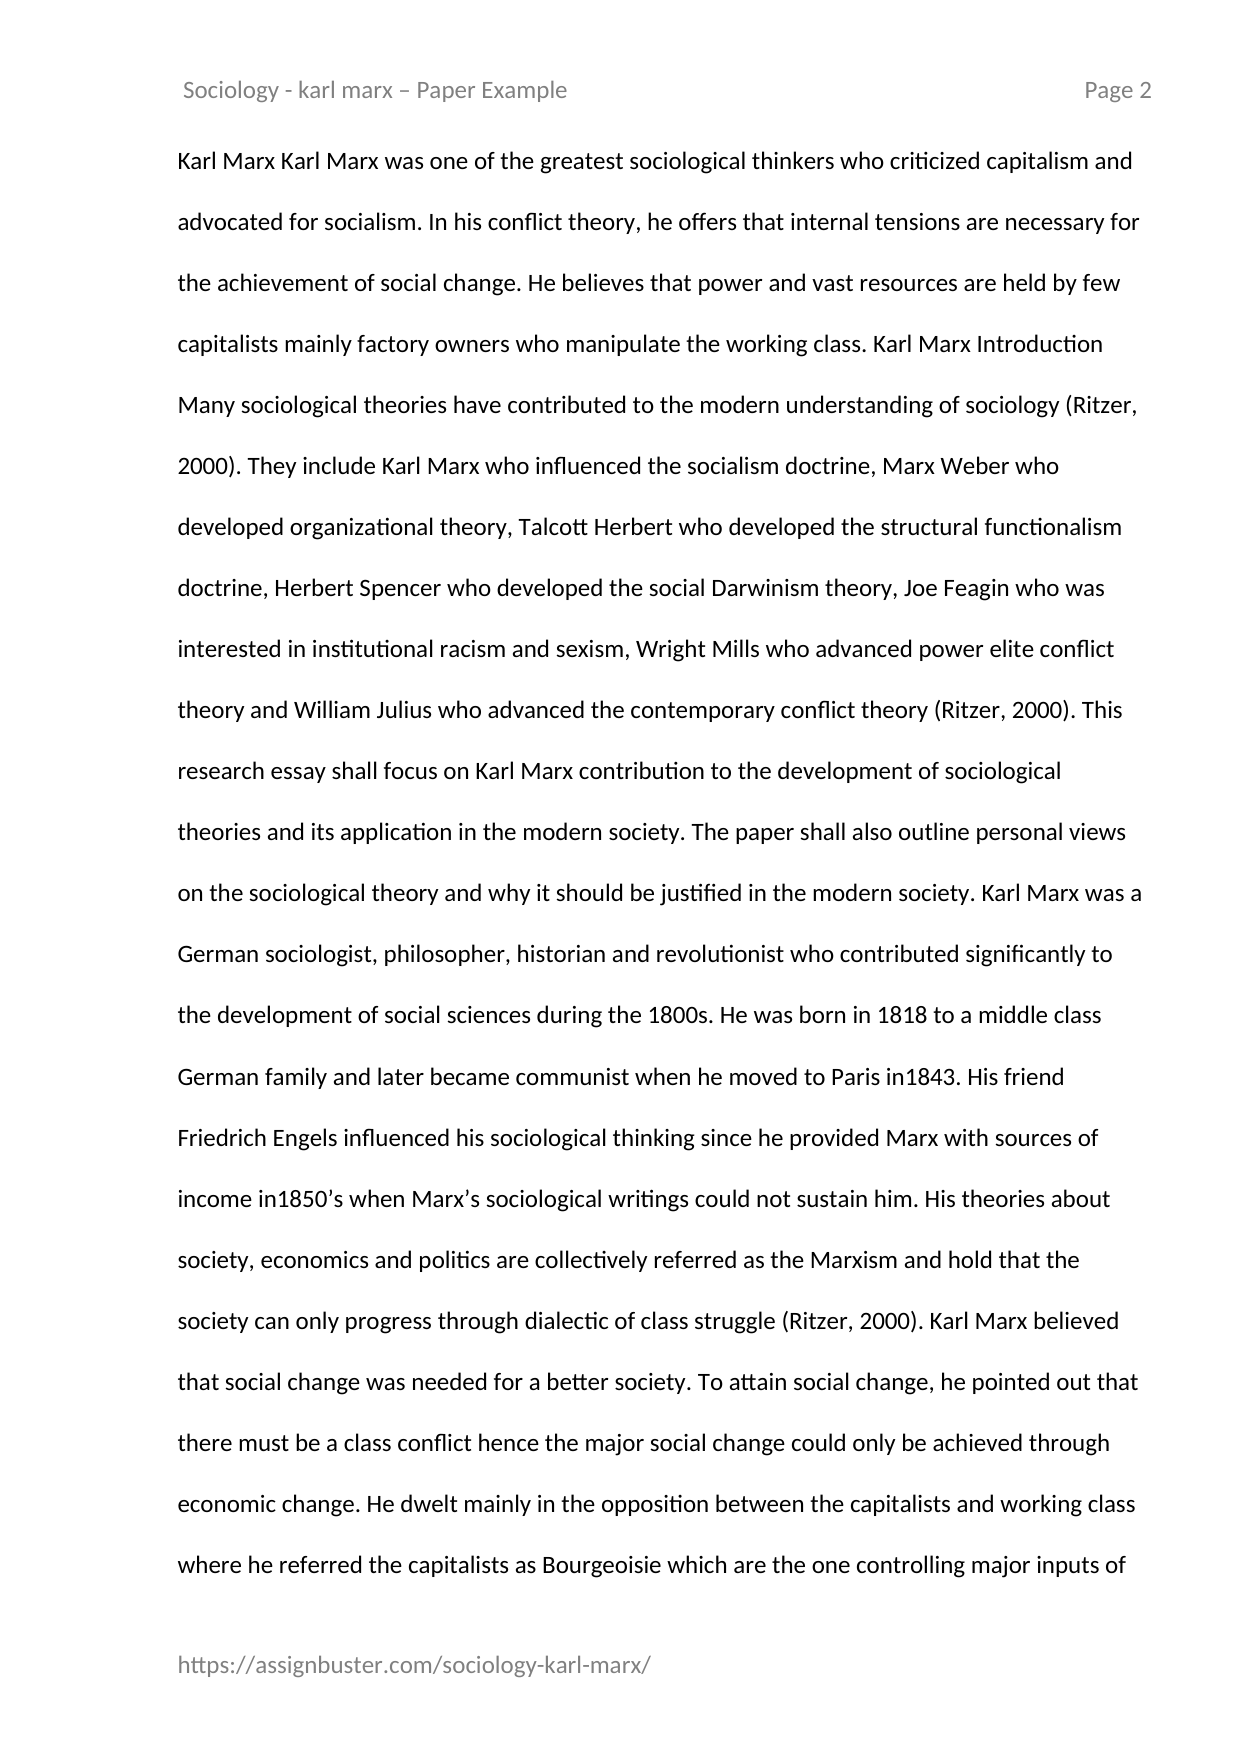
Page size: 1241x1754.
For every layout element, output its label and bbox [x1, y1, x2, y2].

text [177, 145, 1152, 1579]
